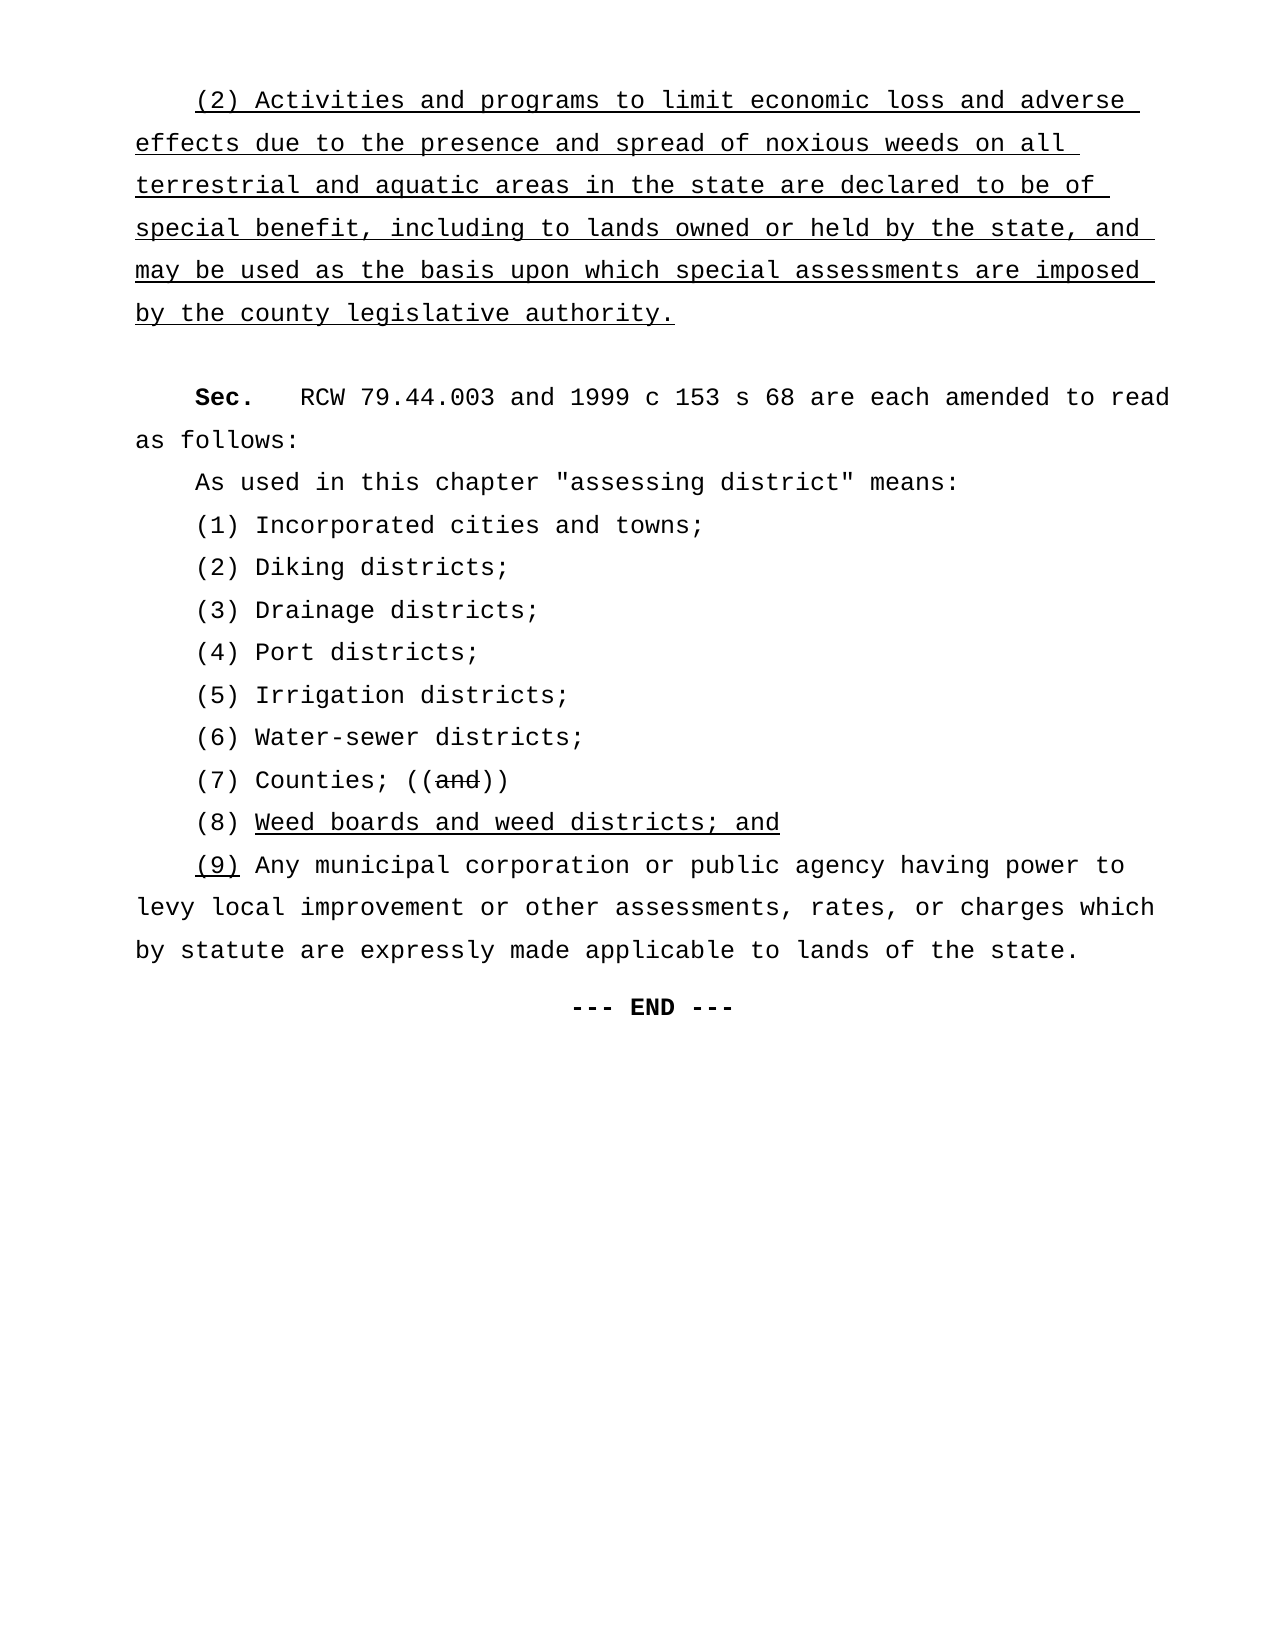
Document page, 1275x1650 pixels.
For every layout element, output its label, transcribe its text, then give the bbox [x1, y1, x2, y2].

text (4) Port districts; [135, 627, 1170, 669]
text (2) Diking districts; [135, 542, 1170, 584]
text (8) Weed boards and weed districts; and [135, 797, 1170, 839]
text --- END --- [135, 995, 1170, 1023]
text (2) Activities and programs to limit economic loss and adverse effects due to the presence and spread of noxious weeds on all terrestrial and aquatic areas in the state are declared to be of special benefit, including to lands owned or held by the state, and may be used as the basis upon which special assessments are imposed by the county legislative authority. [135, 75, 1170, 330]
text (9) Any municipal corporation or public agency having power to levy local improvement or other assessments, rates, or charges which by statute are expressly made applicable to lands of the state. [135, 839, 1170, 967]
text (6) Water-sewer districts; [135, 712, 1170, 754]
text (7) Counties; ((and)) [135, 754, 1170, 797]
text Sec. RCW 79.44.003 and 1999 c 153 s 68 are each amended to read as follows: [135, 372, 1170, 457]
text (1) Incorporated cities and towns; [135, 499, 1170, 542]
text (3) Drainage districts; [135, 584, 1170, 627]
text (5) Irrigation districts; [135, 669, 1170, 712]
text As used in this chapter "assessing district" means: [135, 457, 1170, 499]
